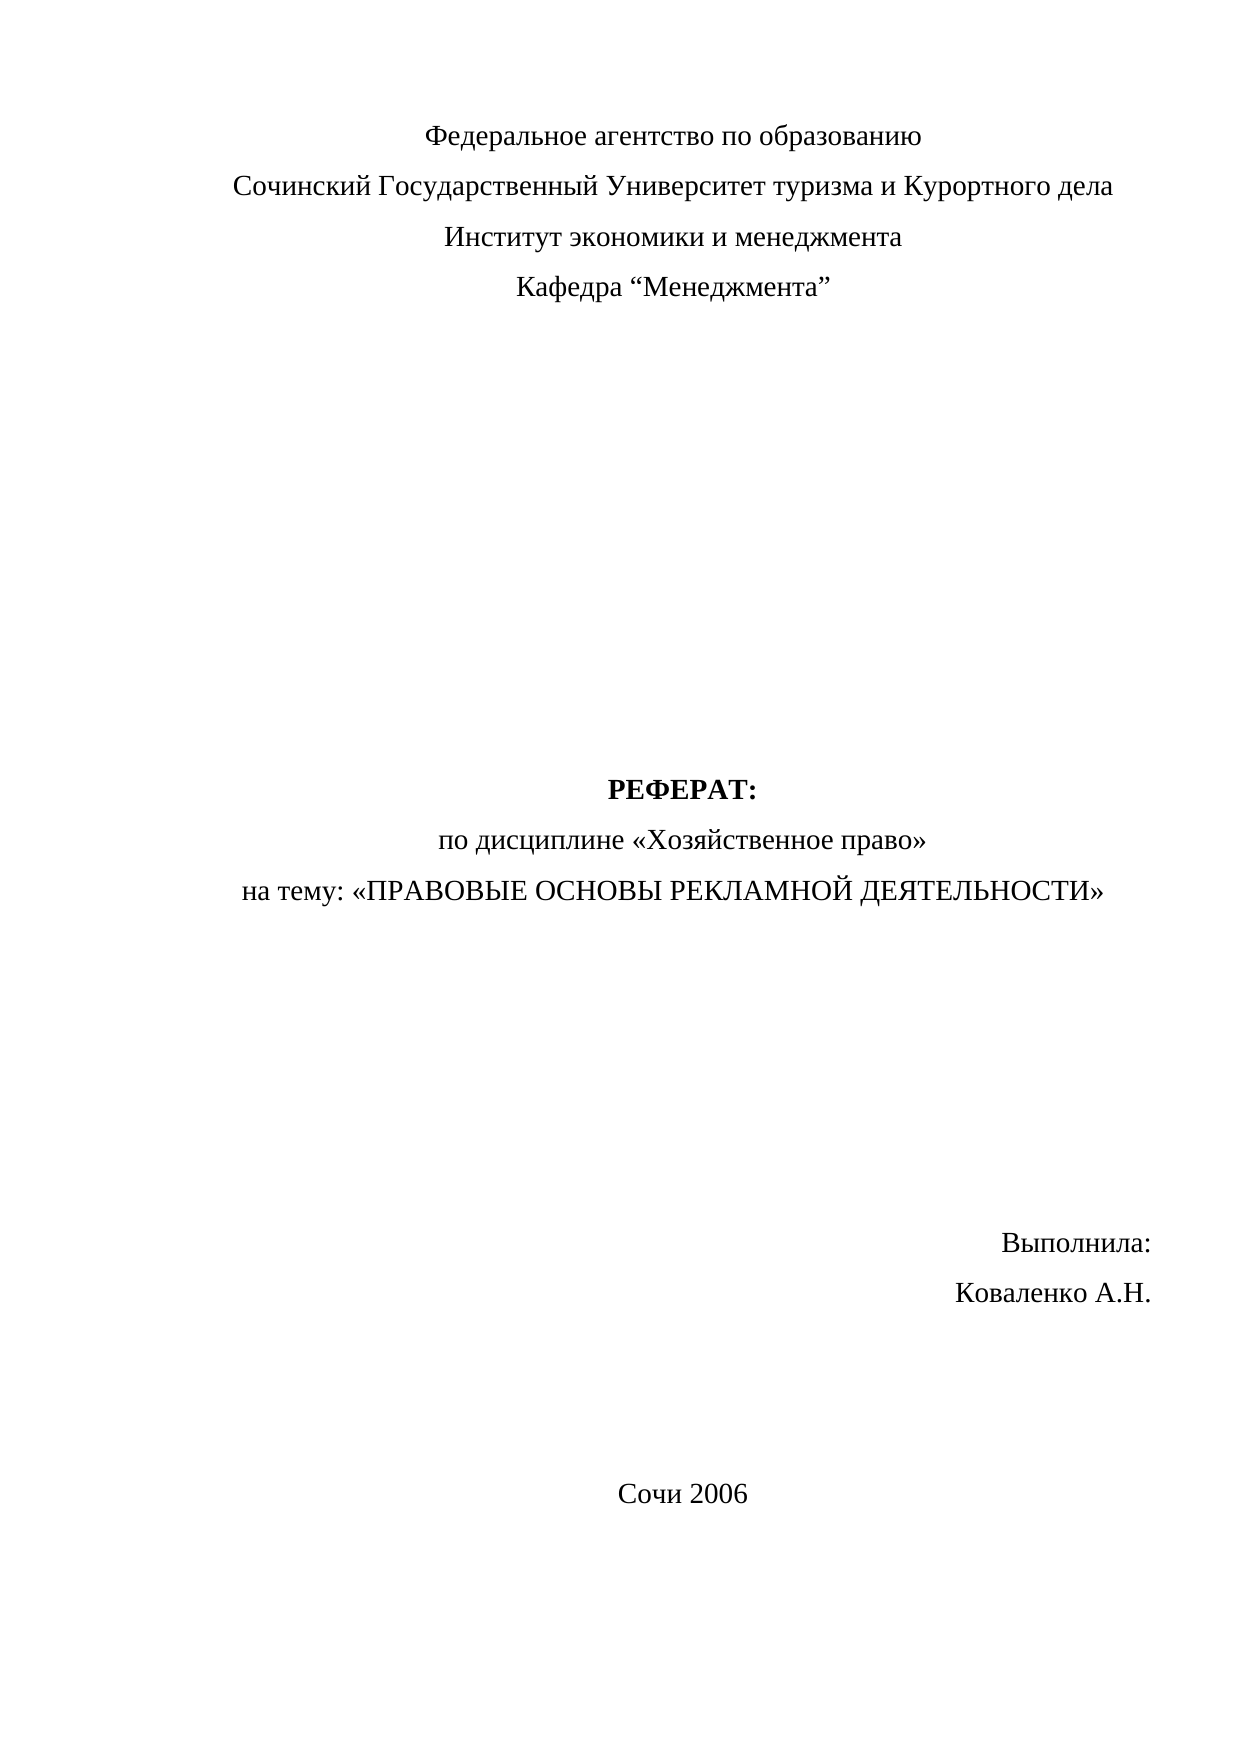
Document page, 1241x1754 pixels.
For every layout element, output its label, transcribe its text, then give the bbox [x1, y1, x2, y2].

text по дисциплине «Хозяйственное право» [140, 822, 1152, 856]
text Кафедра “Менеджмента” [121, 269, 1152, 303]
text РЕФЕРАТ: [140, 772, 1152, 806]
text Выполнила: [140, 1225, 1152, 1258]
text Федеральное агентство по образованию [121, 118, 1152, 152]
text Сочи 2006 [140, 1477, 1152, 1510]
text Сочинский Государственный Университет туризма и Курортного дела [121, 168, 1152, 202]
text Коваленко А.Н. [140, 1275, 1152, 1309]
text на тему: «ПРАВОВЫЕ ОСНОВЫ РЕКЛАМНОЙ ДЕЯТЕЛЬНОСТИ» [121, 873, 1152, 906]
text Институт экономики и менеджмента [121, 219, 1152, 252]
